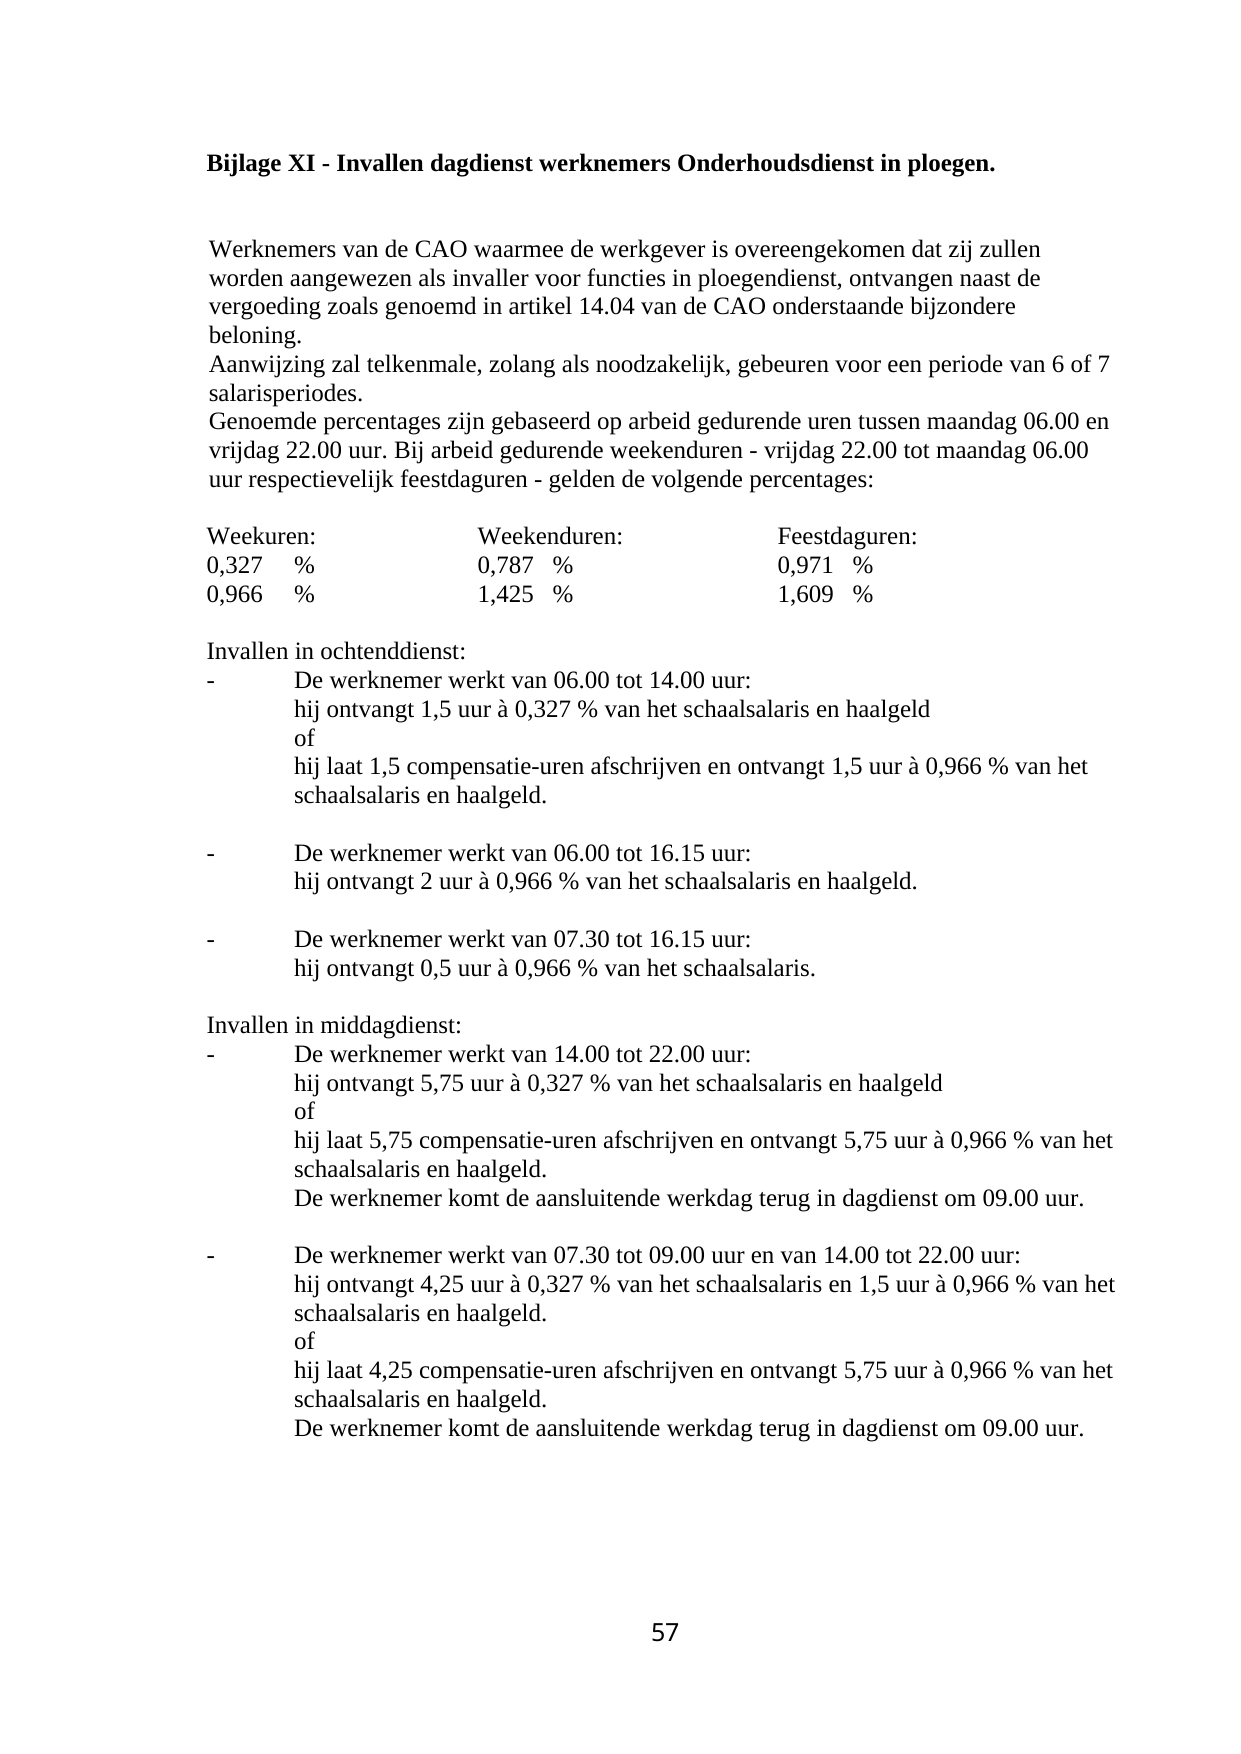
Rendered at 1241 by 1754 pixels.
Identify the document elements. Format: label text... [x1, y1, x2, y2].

text Werknemers van de CAO waarmee de werkgever is overeengekomen dat zij zullen worden aangewezen als invaller voor functies in ploegendienst, ontvangen naast de vergoeding zoals genoemd in artikel 14.04 van de CAO onderstaande bijzondere beloning. [208, 234, 1116, 349]
text Genoemde percentages zijn gebaseerd op arbeid gedurende uren tussen maandag 06.00 en vrijdag 22.00 uur. Bij arbeid gedurende weekenduren - vrijdag 22.00 tot maandag 06.00 uur respectievelijk feestdaguren - gelden de volgende percentages: [208, 406, 1116, 493]
text hij laat 1,5 compensatie-uren afschrijven en ontvangt 1,5 uur à 0,966 % van het schaalsalaris en haalgeld. [206, 751, 1116, 809]
text hij ontvangt 0,5 uur à 0,966 % van het schaalsalaris. [206, 953, 1116, 981]
text 0,327 % 0,787 % 0,971 % [206, 550, 1116, 579]
text - De werknemer werkt van 07.30 tot 09.00 uur en van 14.00 tot 22.00 uur: [206, 1240, 1116, 1269]
text hij laat 5,75 compensatie-uren afschrijven en ontvangt 5,75 uur à 0,966 % van het schaalsalaris en haalgeld. [206, 1125, 1116, 1183]
text hij laat 4,25 compensatie-uren afschrijven en ontvangt 5,75 uur à 0,966 % van het schaalsalaris en haalgeld. [206, 1355, 1116, 1413]
subtitle Bijlage XI - Invallen dagdienst werknemers Onderhoudsdienst in ploegen. [206, 148, 1116, 176]
text - De werknemer werkt van 06.00 tot 16.15 uur: [206, 838, 1116, 866]
text - De werknemer werkt van 14.00 tot 22.00 uur: [206, 1039, 1116, 1068]
text - De werknemer werkt van 07.30 tot 16.15 uur: [206, 924, 1116, 953]
text of [206, 1326, 1116, 1355]
text of [206, 1096, 1116, 1125]
text Weekuren: Weekenduren: Feestdaguren: [206, 521, 1116, 550]
text - De werknemer werkt van 06.00 tot 14.00 uur: [206, 665, 1116, 694]
text Aanwijzing zal telkenmale, zolang als noodzakelijk, gebeuren voor een periode van 6 of 7 salarisperiodes. [208, 349, 1116, 406]
text of [206, 723, 1116, 751]
text hij ontvangt 5,75 uur à 0,327 % van het schaalsalaris en haalgeld [206, 1068, 1116, 1096]
text De werknemer komt de aansluitende werkdag terug in dagdienst om 09.00 uur. [206, 1183, 1116, 1211]
text hij ontvangt 2 uur à 0,966 % van het schaalsalaris en haalgeld. [206, 866, 1116, 895]
text 0,966 % 1,425 % 1,609 % [206, 579, 1116, 608]
text hij ontvangt 4,25 uur à 0,327 % van het schaalsalaris en 1,5 uur à 0,966 % van het schaalsalaris en haalgeld. [206, 1269, 1116, 1326]
text De werknemer komt de aansluitende werkdag terug in dagdienst om 09.00 uur. [206, 1413, 1116, 1441]
text hij ontvangt 1,5 uur à 0,327 % van het schaalsalaris en haalgeld [206, 694, 1116, 723]
text Invallen in middagdienst: [206, 1010, 1116, 1039]
text Invallen in ochtenddienst: [206, 636, 1116, 665]
